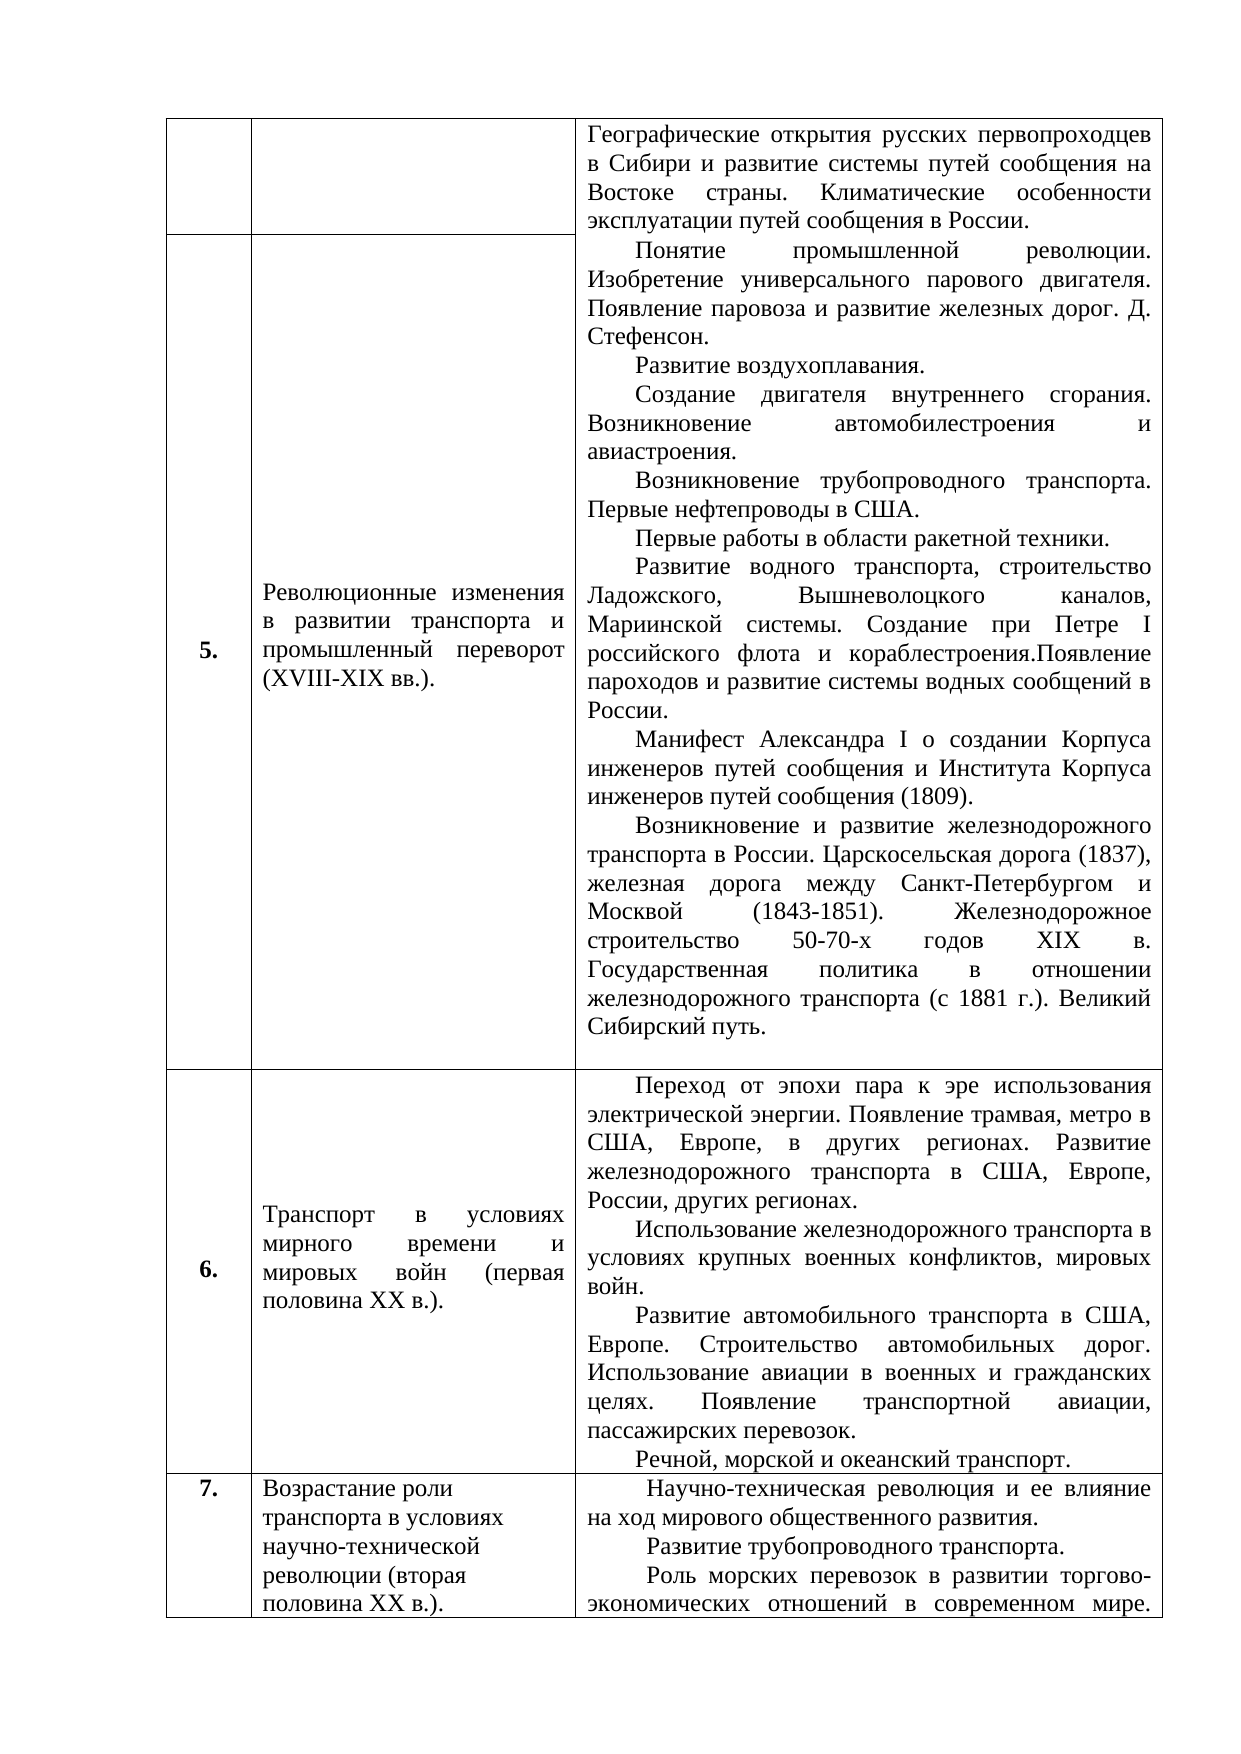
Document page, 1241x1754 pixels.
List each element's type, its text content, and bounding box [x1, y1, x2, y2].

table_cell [252, 119, 575, 234]
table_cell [576, 119, 1162, 234]
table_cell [576, 1474, 1162, 1617]
table_cell Переход от эпохи пара к эре использования электрической энергии. Появление трамвая, метро в США, Европе, в других регионах. Развитие железнодорожного транспорта в США, Европе, России, других регионах. Использование железнодорожного транспорта в условиях крупных военных конфликтов, мировых войн. Развитие автомобильного транспорта в США, Европе. Строительство автомобильных дорог. Использование авиации в военных и гражданских целях. Появление транспортной авиации, пассажирских перевозок. Речной, морской и океанский транспорт. [576, 1070, 1162, 1472]
table_cell 7. [167, 1474, 251, 1617]
table_cell Понятие промышленной революции. Изобретение универсального парового двигателя. Появление паровоза и развитие железных дорог. Д. Стефенсон. Развитие воздухоплавания. Создание двигателя внутреннего сгорания. Возникновение автомобилестроения и авиастроения. Возникновение трубопроводного транспорта. Первые нефтепроводы в США. Первые работы в области ракетной техники. Развитие водного транспорта, строительство Ладожского, Вышневолоцкого каналов, Мариинской системы. Создание при Петре I российского флота и кораблестроения.Появление пароходов и развитие системы водных сообщений в России. Манифест Александра I о создании Корпуса инженеров путей сообщения и Института Корпуса инженеров путей сообщения (1809). Возникновение и развитие железнодорожного транспорта в России. Царскосельская дорога (1837), железная дорога между Санкт-Петербургом и Москвой (1843-1851). Железнодорожное строительство 50-70-х годов XIX в. Государственная политика в отношении железнодорожного транспорта (с 1881 г.). Великий Сибирский путь. [576, 234, 1162, 1069]
table_cell 4. [167, 119, 251, 234]
table_cell 5. [167, 235, 251, 1069]
table_cell Революционные изменения в развитии транспорта и промышленный переворот (XVIII-XIX вв.). [252, 235, 575, 1069]
table_cell Транспорт в условиях мирного времени и мировых войн (первая половина XX в.). [252, 1070, 575, 1472]
table_cell 6. [167, 1070, 251, 1472]
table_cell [252, 1474, 575, 1617]
